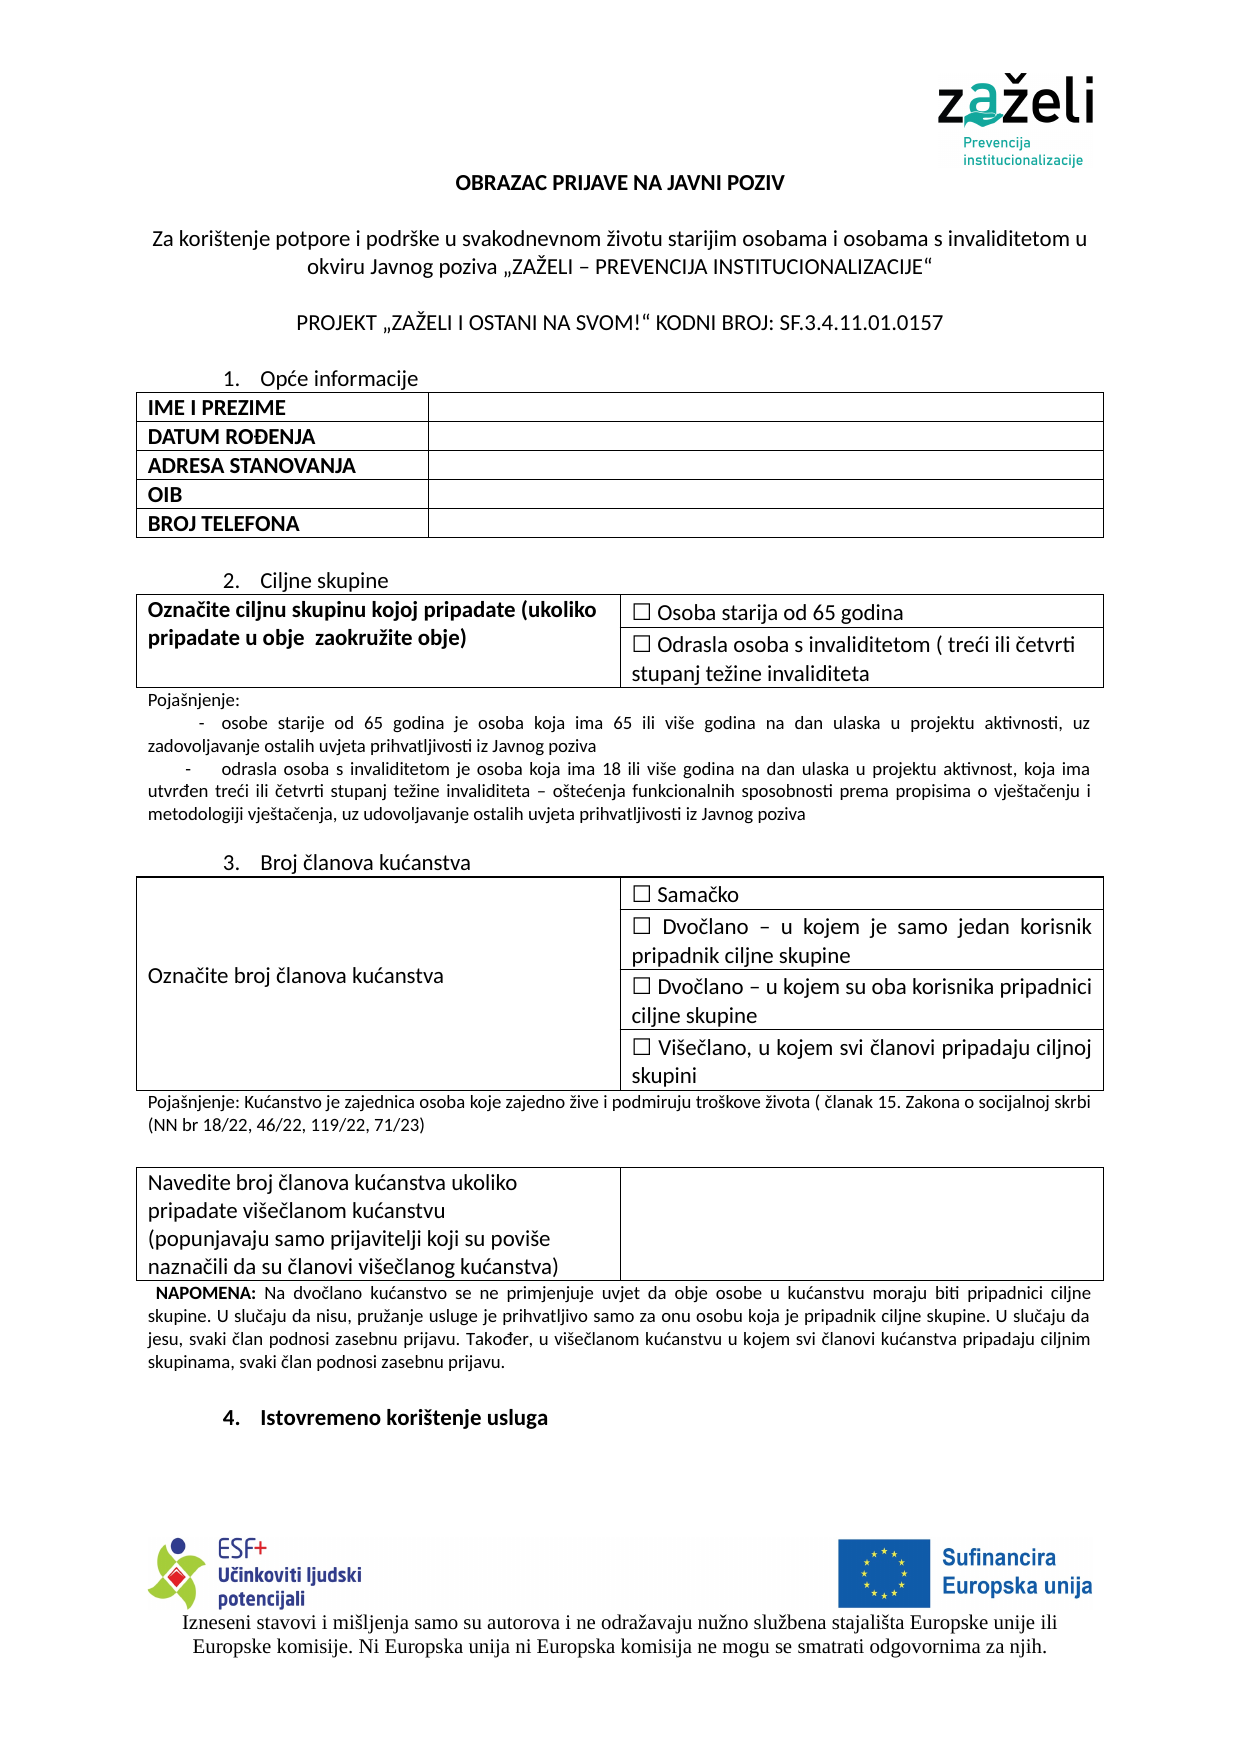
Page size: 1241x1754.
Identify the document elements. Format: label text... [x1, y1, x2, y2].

table_cell ☐ Dvočlano – u kojem su oba korisnika pripadnici ciljne skupine [621, 970, 1103, 1029]
table_header Označite broj članova kućanstva [137, 878, 620, 1090]
text NAPOMENA: Na dvočlano kućanstvo se ne primjenjuje uvjet da obje osobe u kućanstvu moraju biti pripadnici ciljne skupine. U slučaju da nisu, pružanje usluge je prihvatljivo samo za onu osobu koja je pripadnik ciljne skupine. U slučaju da jesu, svaki član podnosi zasebnu prijavu. Također, u višečlanom kućanstvu u kojem svi članovi kućanstva pripadaju ciljnim skupinama, svaki član podnosi zasebnu prijavu. [148, 1281, 1093, 1373]
text Pojašnjenje: [148, 688, 1093, 711]
table_header Navedite broj članova kućanstva ukoliko pripadate višečlanom kućanstvu (popunjavaju samo prijavitelji koji su poviše naznačili da su članovi višečlanog kućanstva) [137, 1168, 620, 1280]
table_header [429, 393, 1103, 421]
list osobe starije od 65 godina je osoba koja ima 65 ili više godina na dan ulaska u projektu aktivnosti, uz zadovoljavanje ostalih uvjeta prihvatljivosti iz Javnog poziva [148, 711, 1093, 757]
text Pojašnjenje: Kućanstvo je zajednica osoba koje zajedno žive i podmiruju troškove života ( članak 15. Zakona o socijalnoj skrbi (NN br 18/22, 46/22, 119/22, 71/23) [148, 1091, 1093, 1137]
list Istovremeno korištenje usluga [223, 1403, 1085, 1431]
list Broj članova kućanstva [223, 848, 1093, 876]
table_cell [429, 451, 1103, 479]
table_cell [429, 480, 1103, 508]
list Ciljne skupine [223, 566, 1093, 594]
table_cell [429, 509, 1103, 537]
table_cell DATUM ROĐENJA [137, 422, 428, 450]
table_cell ☐ Dvočlano – u kojem je samo jedan korisnik pripadnik ciljne skupine [621, 910, 1103, 969]
table_header Označite ciljnu skupinu kojoj pripadate (ukoliko pripadate u obje zaokružite obje) [137, 595, 620, 687]
table_header ☐ Osoba starija od 65 godina [621, 595, 1103, 627]
table_cell ☐ Odrasla osoba s invaliditetom ( treći ili četvrti stupanj težine invaliditeta [621, 628, 1103, 687]
table_header ☐ Samačko [621, 878, 1103, 909]
table_header [621, 1168, 1103, 1280]
list Opće informacije [223, 364, 1093, 392]
table_header IME I PREZIME [137, 393, 428, 421]
table_cell BROJ TELEFONA [137, 509, 428, 537]
picture [147, 1537, 1093, 1610]
text Za korištenje potpore i podrške u svakodnevnom životu starijim osobama i osobama s invaliditetom u okviru Javnog poziva „ZAŽELI – PREVENCIJA INSTITUCIONALIZACIJE“ [148, 224, 1093, 280]
table_cell [429, 422, 1103, 450]
table_cell ADRESA STANOVANJA [137, 451, 428, 479]
text OBRAZAC PRIJAVE NA JAVNI POZIV [148, 168, 1093, 196]
picture [938, 73, 1093, 168]
table_cell ☐ Višečlano, u kojem svi članovi pripadaju ciljnoj skupini [621, 1030, 1103, 1090]
table_cell OIB [137, 480, 428, 508]
list odrasla osoba s invaliditetom je osoba koja ima 18 ili više godina na dan ulaska u projektu aktivnost, koja ima utvrđen treći ili četvrti stupanj težine invaliditeta – oštećenja funkcionalnih sposobnosti prema propisima o vještačenju i metodologiji vještačenja, uz udovoljavanje ostalih uvjeta prihvatljivosti iz Javnog poziva [148, 757, 1093, 826]
text PROJEKT „ZAŽELI I OSTANI NA SVOM!“ KODNI BROJ: SF.3.4.11.01.0157 [148, 308, 1093, 336]
